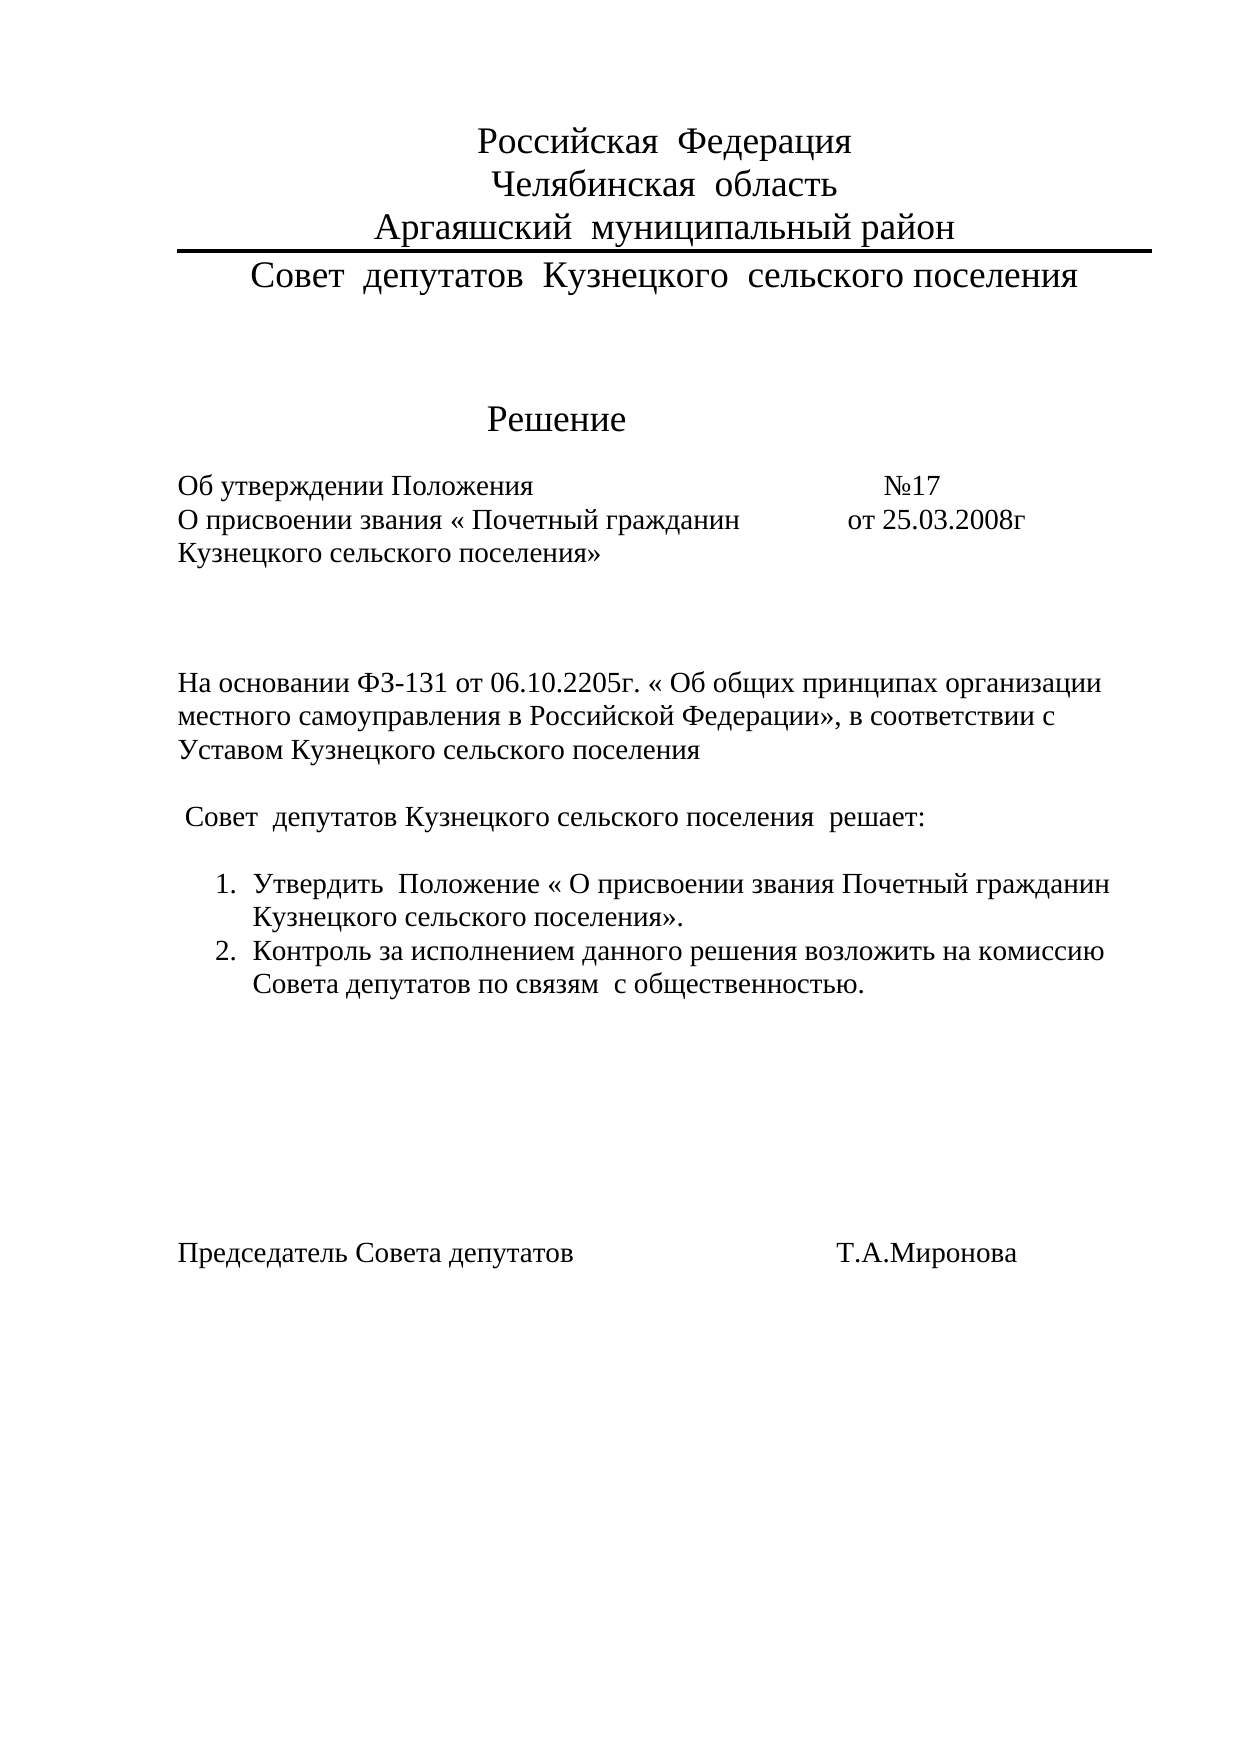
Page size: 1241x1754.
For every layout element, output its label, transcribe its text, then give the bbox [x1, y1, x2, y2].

text На основании ФЗ-131 от 06.10.2205г. « Об общих принципах организации местного самоуправления в Российской Федерации», в соответствии с Уставом Кузнецкого сельского поселения [177, 665, 1152, 765]
text Российская Федерация [177, 118, 1152, 161]
text Совет депутатов Кузнецкого сельского поселения решает: [177, 799, 1152, 832]
text Решение [177, 396, 1152, 439]
text Кузнецкого сельского поселения» [177, 535, 1152, 569]
list Контроль за исполнением данного решения возложить на комиссию Совета депутатов по связям с общественностью. [215, 933, 1152, 1000]
text Председатель Совета депутатов Т.А.Миронова [177, 1235, 1152, 1268]
text Челябинская область [177, 161, 1152, 204]
text Об утверждении Положения №17 [177, 468, 1152, 502]
text О присвоении звания « Почетный гражданин от 25.03.2008г [177, 502, 1152, 535]
text Совет депутатов Кузнецкого сельского поселения [177, 253, 1152, 296]
list Утвердить Положение « О присвоении звания Почетный гражданин Кузнецкого сельского поселения». [215, 866, 1152, 933]
text Аргаяшский муниципальный район [177, 204, 1152, 249]
